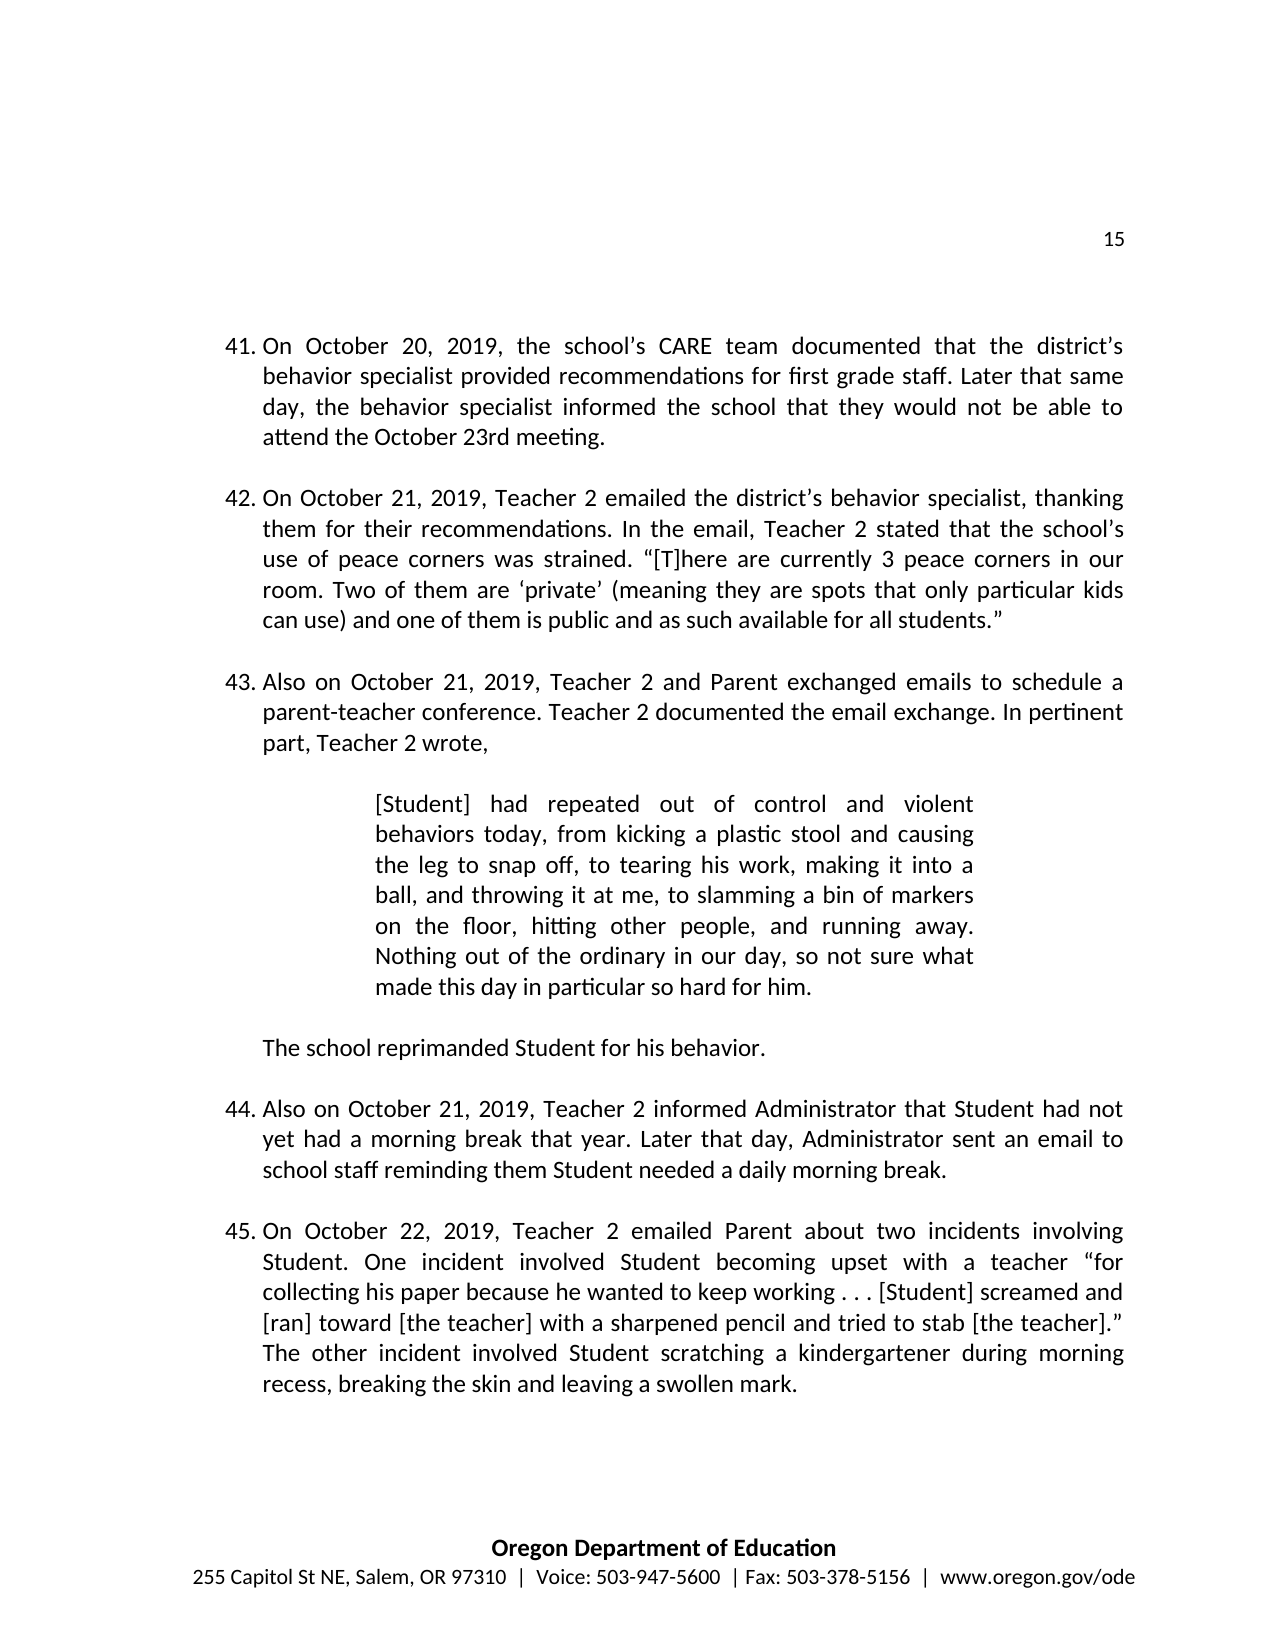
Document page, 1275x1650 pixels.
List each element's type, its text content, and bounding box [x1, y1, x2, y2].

list On October 22, 2019, Teacher 2 emailed Parent about two incidents involving Student. One incident involved Student becoming upset with a teacher “for collecting his paper because he wanted to keep working . . . [Student] screamed and [ran] toward [the teacher] with a sharpened pencil and tried to stab [the teacher].” The other incident involved Student scratching a kindergartener during morning recess, breaking the skin and leaving a swollen mark. [225, 1215, 1125, 1398]
text The school reprimanded Student for his behavior. [262, 1032, 1125, 1062]
list On October 20, 2019, the school’s CARE team documented that the district’s behavior specialist provided recommendations for first grade staff. Later that same day, the behavior specialist informed the school that they would not be able to attend the October 23rd meeting. [225, 330, 1125, 452]
text [Student] had repeated out of control and violent behaviors today, from kicking a plastic stool and causing the leg to snap off, to tearing his work, making it into a ball, and throwing it at me, to slamming a bin of markers on the floor, hitting other people, and running away. Nothing out of the ordinary in our day, so not sure what made this day in particular so hard for him. [375, 788, 975, 1001]
list On October 21, 2019, Teacher 2 emailed the district’s behavior specialist, thanking them for their recommendations. In the email, Teacher 2 stated that the school’s use of peace corners was strained. “[T]here are currently 3 peace corners in our room. Two of them are ‘private’ (meaning they are spots that only particular kids can use) and one of them is public and as such available for all students.” [225, 483, 1125, 635]
list Also on October 21, 2019, Teacher 2 and Parent exchanged emails to schedule a parent-teacher conference. Teacher 2 documented the email exchange. In pertinent part, Teacher 2 wrote, [225, 666, 1125, 757]
list Also on October 21, 2019, Teacher 2 informed Administrator that Student had not yet had a morning break that year. Later that day, Administrator sent an email to school staff reminding them Student needed a daily morning break. [225, 1093, 1125, 1184]
